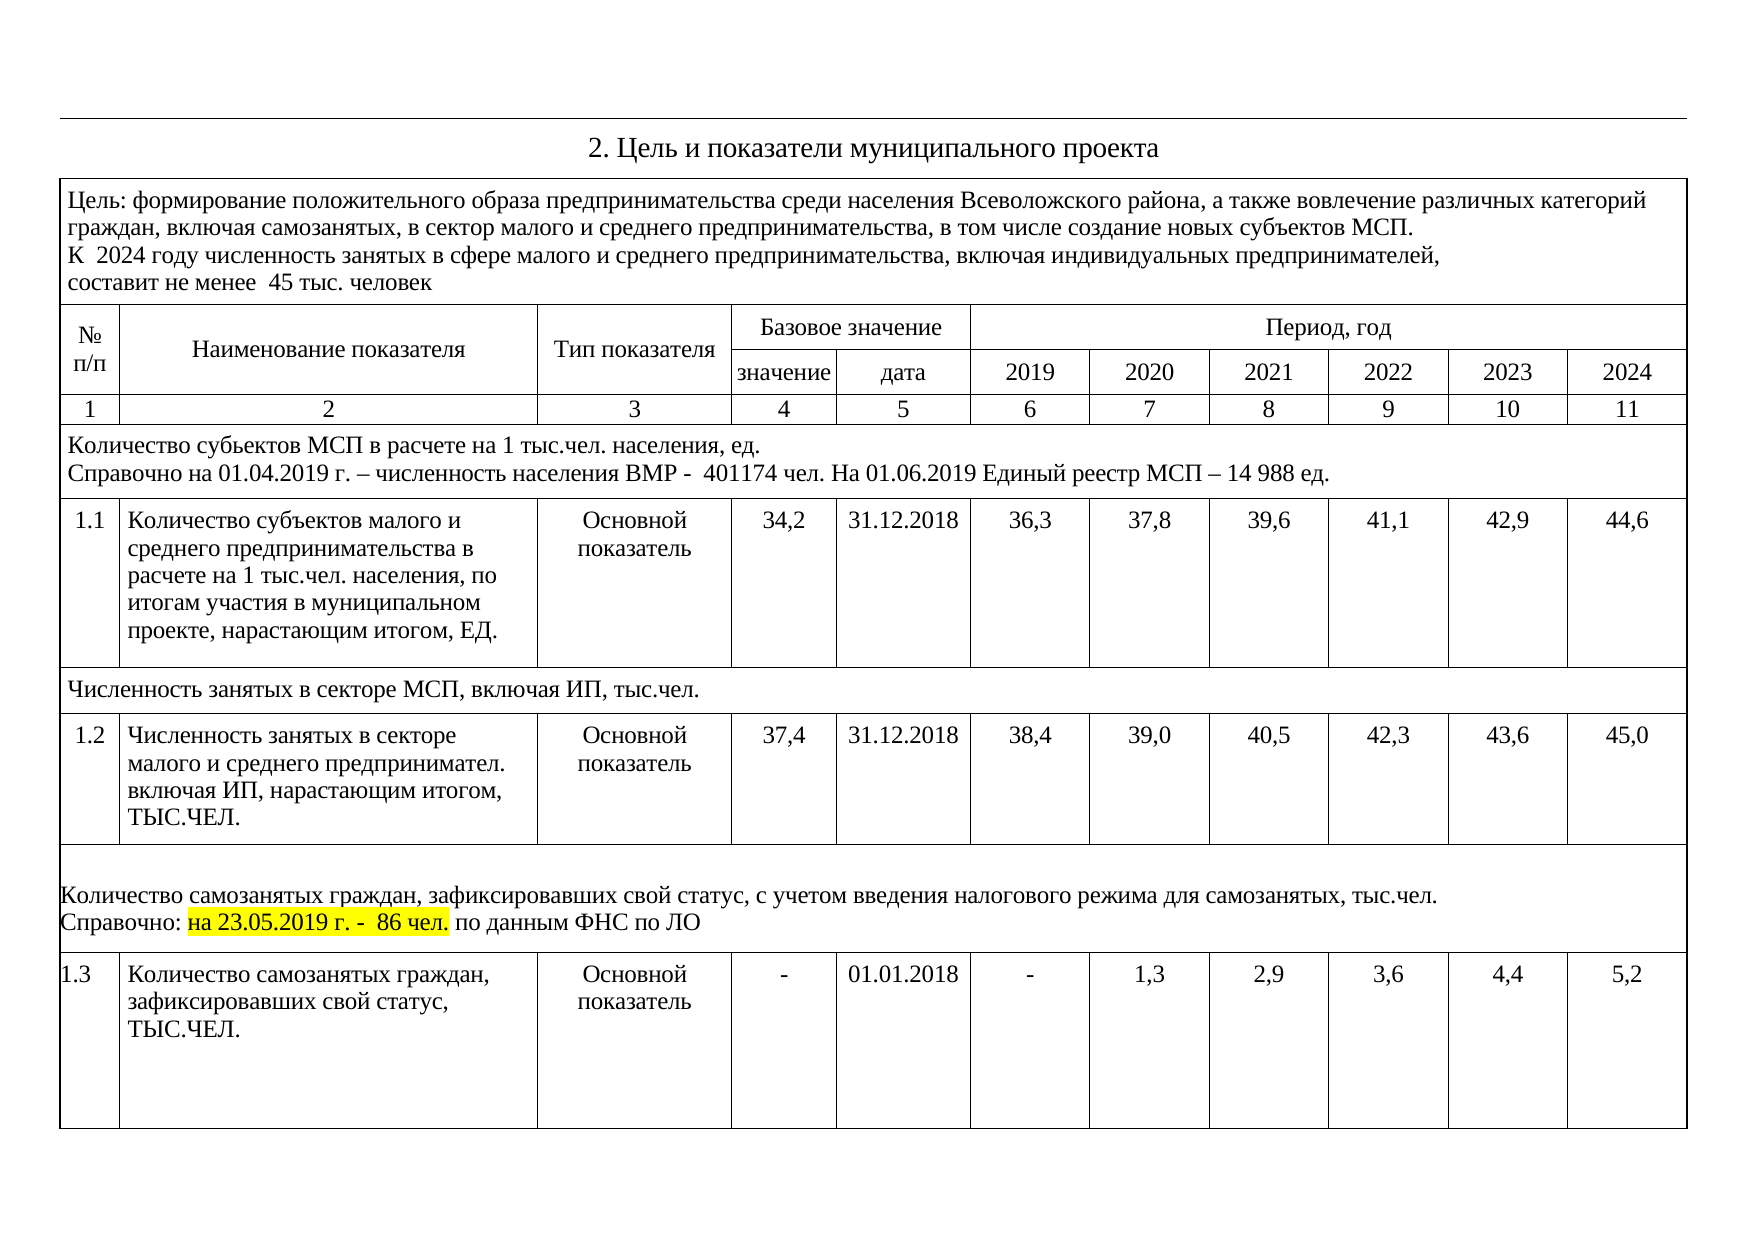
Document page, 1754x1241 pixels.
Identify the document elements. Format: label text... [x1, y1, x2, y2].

table_cell 1.2 [61, 714, 119, 844]
table_cell 4,4 [1449, 953, 1567, 1128]
table_cell 2024 [1568, 350, 1686, 393]
table_cell 41,1 [1329, 499, 1448, 667]
table_cell Количество самозанятых граждан, зафиксировавших свой статус, с учетом введения налогового режима для самозанятых, тыс.чел. Справочно: на 23.05.2019 г. - 86 чел. по данным ФНС по ЛО [61, 845, 1686, 952]
table_cell 45,0 [1568, 714, 1686, 844]
table_cell 43,6 [1449, 714, 1567, 844]
table_cell 2 [120, 395, 537, 423]
table_cell 1.3 [61, 953, 119, 1128]
table_cell Основной показатель [538, 499, 731, 667]
table_cell 39,0 [1090, 714, 1209, 844]
table_cell 42,3 [1329, 714, 1448, 844]
table_cell 5,2 [1568, 953, 1686, 1128]
table_cell 3 [538, 395, 731, 423]
table_cell Основной показатель [538, 714, 731, 844]
table_cell Цель: формирование положительного образа предпринимательства среди населения Всеволожского района, а также вовлечение различных категорий граждан, включая самозанятых, в сектор малого и среднего предпринимательства, в том числе создание новых субъектов МСП. К 2024 году численность занятых в сфере малого и среднего предпринимательства, включая индивидуальных предпринимателей, составит не менее 45 тыс. человек [61, 179, 1686, 304]
table_cell Тип показателя [538, 305, 731, 393]
table_cell 10 [1449, 395, 1567, 423]
table_cell 1.1 [61, 499, 119, 667]
table_cell 42,9 [1449, 499, 1567, 667]
table_cell Основной показатель [538, 953, 731, 1128]
table_cell Период, год [971, 305, 1686, 349]
table_cell 38,4 [971, 714, 1089, 844]
table_cell 40,5 [1210, 714, 1328, 844]
table_cell Численность занятых в секторе малого и среднего предпринимател. включая ИП, нарастающим итогом, ТЫС.ЧЕЛ. [120, 714, 537, 844]
table_cell Количество субъектов малого и среднего предпринимательства в расчете на 1 тыс.чел. населения, по итогам участия в муниципальном проекте, нарастающим итогом, ЕД. [120, 499, 537, 667]
table_cell Базовое значение [732, 305, 970, 349]
table_cell 1,3 [1090, 953, 1209, 1128]
table_cell 37,8 [1090, 499, 1209, 667]
table_cell 7 [1090, 395, 1209, 423]
table_cell 5 [837, 395, 970, 423]
table_cell - [732, 953, 836, 1128]
table_cell 2023 [1449, 350, 1567, 393]
table_cell № п/п [61, 305, 119, 393]
table_cell - [971, 953, 1089, 1128]
table_cell 37,4 [732, 714, 836, 844]
table_cell 34,2 [732, 499, 836, 667]
table_cell 31.12.2018 [837, 499, 970, 667]
table_cell 39,6 [1210, 499, 1328, 667]
table_cell Количество самозанятых граждан, зафиксировавших свой статус, ТЫС.ЧЕЛ. [120, 953, 537, 1128]
table_cell 6 [971, 395, 1089, 423]
table_cell 2. Цель и показатели муниципального проекта [60, 119, 1687, 178]
table_cell 2021 [1210, 350, 1328, 393]
table_cell 2,9 [1210, 953, 1328, 1128]
table_cell 2019 [971, 350, 1089, 393]
table_cell 01.01.2018 [837, 953, 970, 1128]
table_cell 2020 [1090, 350, 1209, 393]
table_cell 8 [1210, 395, 1328, 423]
table_cell 2022 [1329, 350, 1448, 393]
table_cell 9 [1329, 395, 1448, 423]
table_cell 36,3 [971, 499, 1089, 667]
table_cell Численность занятых в секторе МСП, включая ИП, тыс.чел. [61, 668, 1686, 713]
table_cell значение [732, 350, 836, 393]
table_cell дата [837, 350, 970, 393]
table_cell Количество субьектов МСП в расчете на 1 тыс.чел. населения, ед. Справочно на 01.04.2019 г. – численность населения ВМР - 401174 чел. На 01.06.2019 Единый реестр МСП – 14 988 ед. [61, 425, 1686, 498]
table_cell 31.12.2018 [837, 714, 970, 844]
table_cell 4 [732, 395, 836, 423]
table_cell Наименование показателя [120, 305, 537, 393]
table_cell 44,6 [1568, 499, 1686, 667]
table_cell 11 [1568, 395, 1686, 423]
table_cell 3,6 [1329, 953, 1448, 1128]
table_cell 1 [61, 395, 119, 423]
